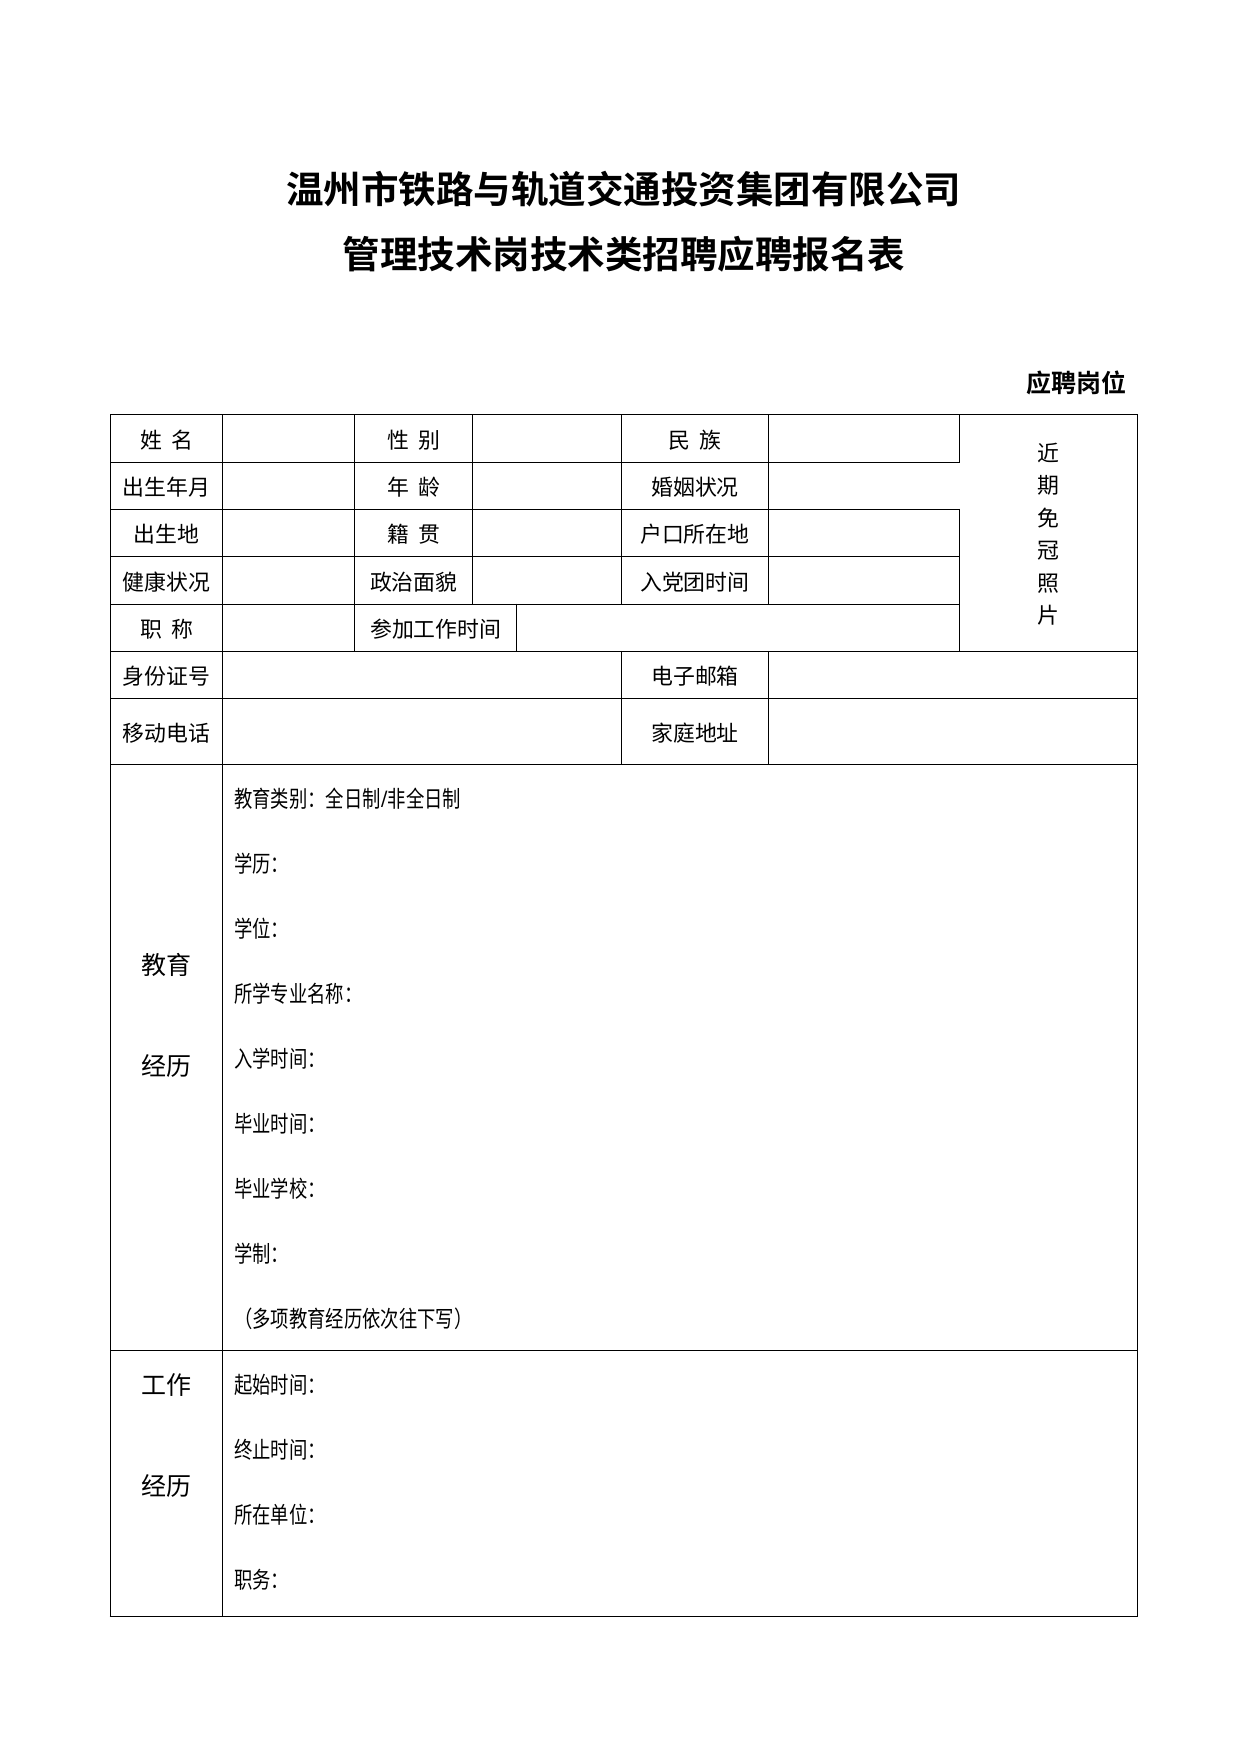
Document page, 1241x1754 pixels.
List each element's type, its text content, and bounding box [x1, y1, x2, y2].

table_cell [223, 415, 354, 462]
table_cell [473, 463, 621, 509]
table_cell [473, 510, 621, 556]
table_cell 移动电话 [111, 699, 222, 764]
table_cell [223, 652, 621, 698]
table_cell 籍 贯 [355, 510, 472, 556]
table_header 温州市铁路与轨道交通投资集团有限公司 管理技术岗技术类招聘应聘报名表 应聘岗位 [110, 154, 1137, 414]
table_cell 家庭地址 [622, 699, 768, 764]
table_cell 工作 经历 [111, 1351, 222, 1616]
table_cell [769, 415, 959, 462]
table_cell 入党团时间 [622, 557, 768, 603]
table_cell 参加工作时间 [355, 605, 516, 651]
table_cell 电子邮箱 [622, 652, 768, 698]
table_cell 婚姻状况 [622, 463, 768, 509]
table_cell [223, 605, 354, 651]
table_cell [223, 699, 621, 764]
table_cell [473, 415, 621, 462]
table_cell [473, 557, 621, 603]
table_cell [769, 652, 1137, 698]
table_cell 教育 经历 [111, 765, 222, 1350]
table_cell [769, 463, 960, 509]
table_cell 健康状况 [111, 557, 222, 603]
table_cell [769, 510, 959, 556]
table_cell 教育类别：全日制/非全日制 学历： 学位： 所学专业名称： 入学时间： 毕业时间： 毕业学校： 学制： （多项教育经历依次往下写） [223, 765, 1137, 1350]
table_cell 户口所在地 [622, 510, 768, 556]
table_cell 职 称 [111, 605, 222, 651]
table_cell 近 期 免 冠 照 片 [960, 415, 1137, 651]
table_cell [769, 557, 959, 603]
table_cell 民 族 [622, 415, 768, 462]
table_cell 身份证号 [111, 652, 222, 698]
table_cell 姓 名 [111, 415, 222, 462]
table_cell [223, 510, 354, 556]
table_cell [223, 463, 354, 509]
table_cell 出生地 [111, 510, 222, 556]
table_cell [223, 1351, 1137, 1616]
table_cell 政治面貌 [355, 557, 472, 603]
table_cell [223, 557, 354, 603]
table_cell 年 龄 [355, 463, 472, 509]
table_cell [769, 699, 1137, 764]
table_cell 性 别 [355, 415, 472, 462]
table_cell [517, 605, 959, 651]
table_cell 出生年月 [111, 463, 222, 509]
